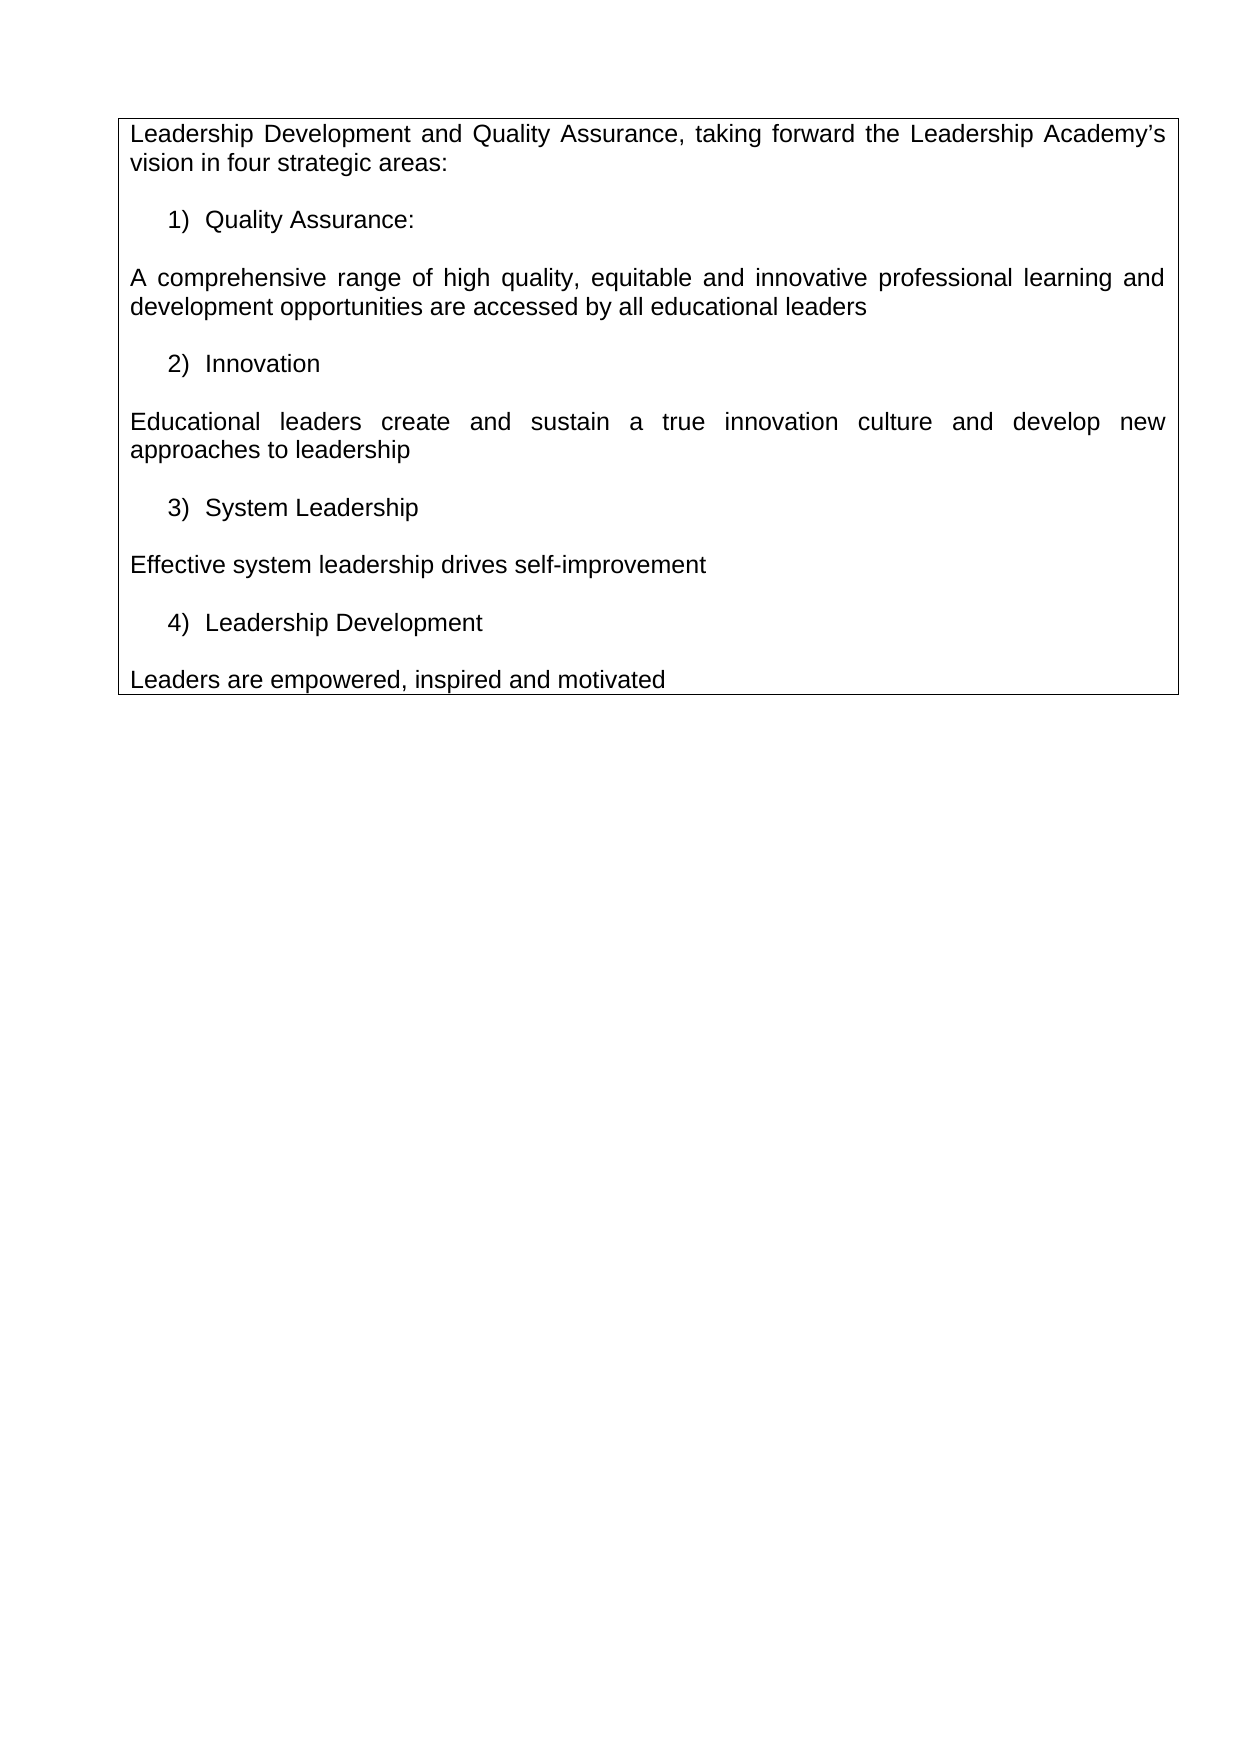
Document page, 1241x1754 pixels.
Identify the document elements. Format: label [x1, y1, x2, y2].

table_cell [119, 119, 1178, 694]
